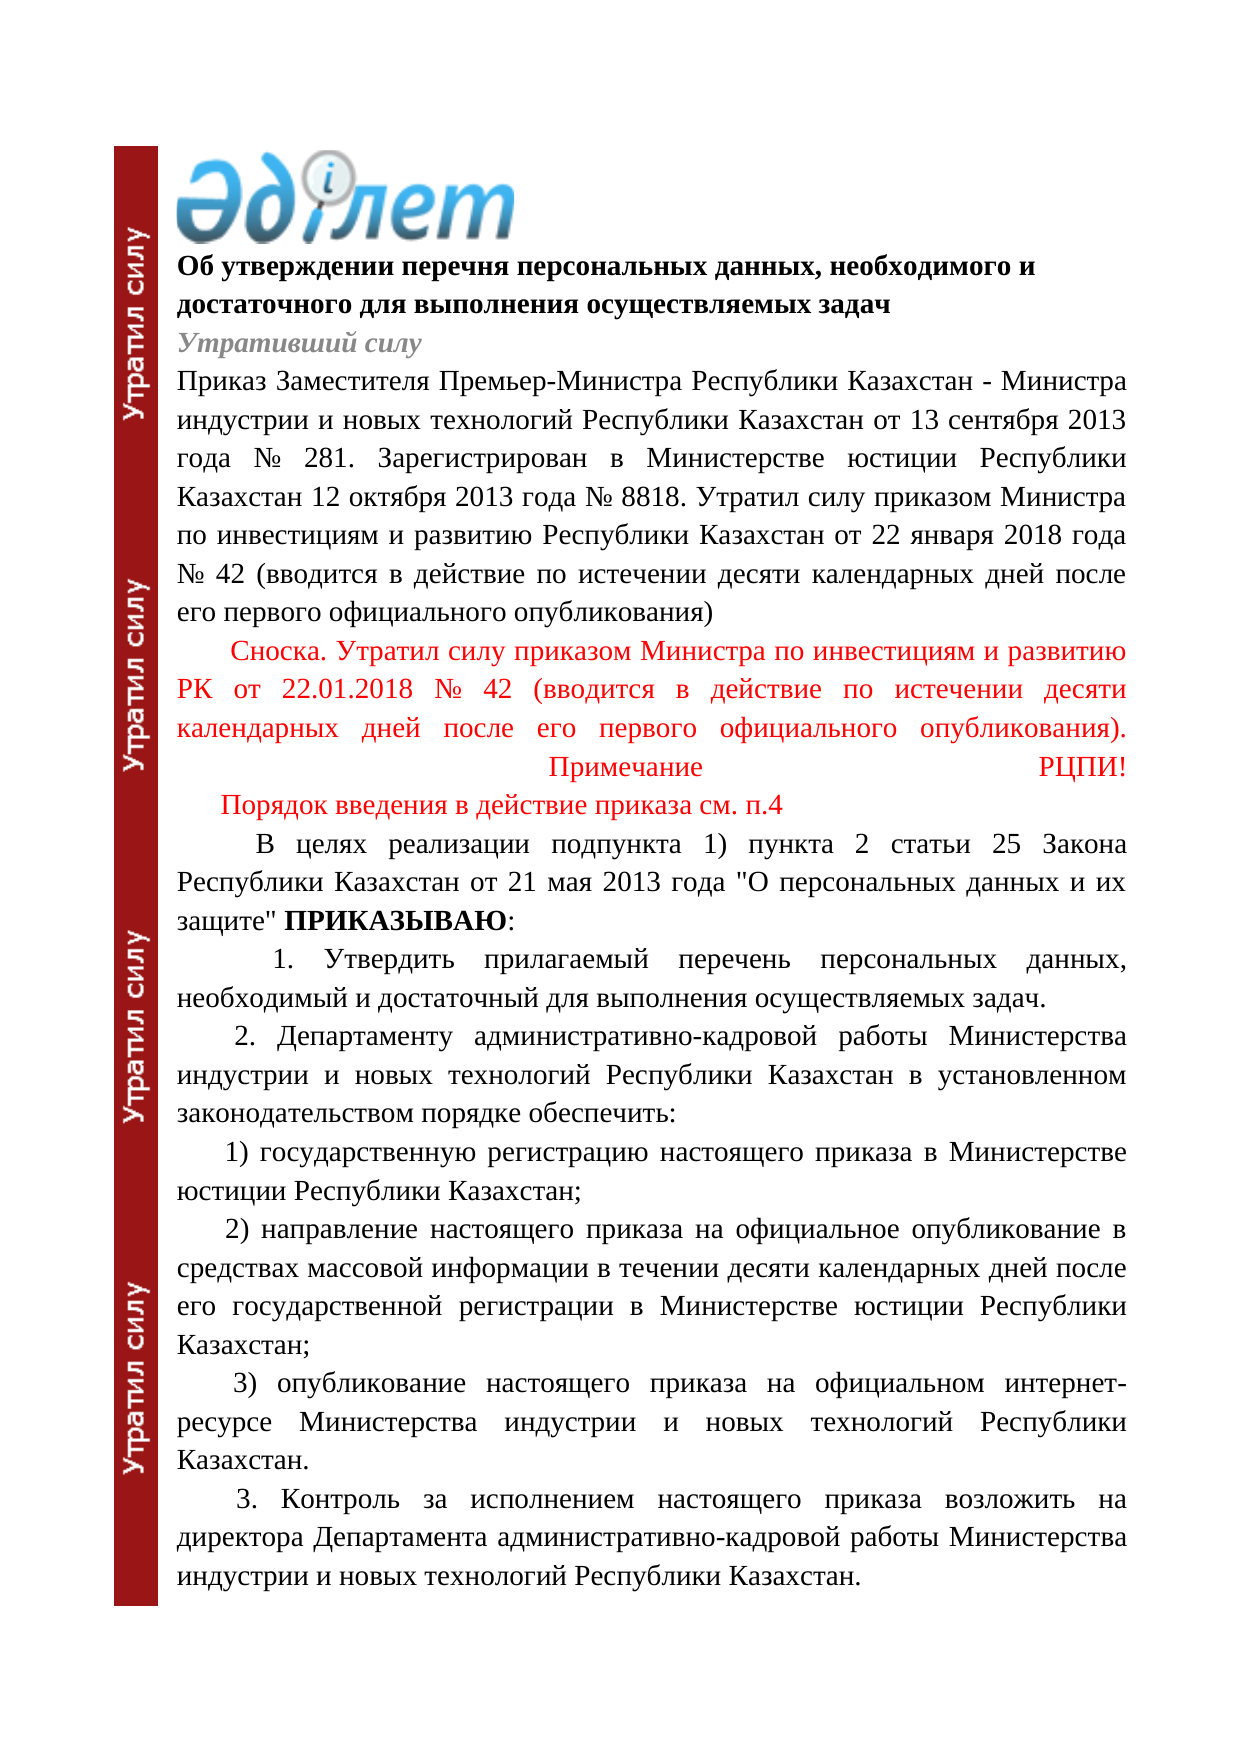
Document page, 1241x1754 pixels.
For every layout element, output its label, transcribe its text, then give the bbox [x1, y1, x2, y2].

picture [114, 146, 158, 248]
picture [114, 320, 158, 325]
text Утративший силу [112, 325, 1128, 358]
picture [114, 358, 158, 363]
text Сноска. Утратил силу приказом Министра по инвестициям и развитию РК от 22.01.2018 № 42 (вводится в действие по истечении десяти календарных дней после его первого официального опубликования). Примечание РЦПИ! Порядок введения в действие приказа см. п.4 [112, 633, 1128, 821]
picture [114, 1360, 158, 1365]
text Об утверждении перечня персональных данных, необходимого и достаточного для выполнения осуществляемых задач [112, 248, 1128, 320]
text 1. Утвердить прилагаемый перечень персональных данных, необходимый и достаточный для выполнения осуществляемых задач. [112, 941, 1128, 1013]
picture [114, 936, 158, 941]
picture [114, 1206, 158, 1211]
text 3) опубликование настоящего приказа на официальном интернет-ресурсе Министерства индустрии и новых технологий Республики Казахстан. [112, 1365, 1128, 1476]
text 1) государственную регистрацию настоящего приказа в Министерстве юстиции Республики Казахстан; [112, 1134, 1128, 1206]
text 3. Контроль за исполнением настоящего приказа возложить на директора Департамента административно-кадровой работы Министерства индустрии и новых технологий Республики Казахстан. [112, 1481, 1128, 1592]
text В целях реализации подпункта 1) пункта 2 статьи 25 Закона Республики Казахстан от 21 мая 2013 года "О персональных данных и их защите" ПРИКАЗЫВАЮ: [112, 826, 1128, 936]
picture [114, 1013, 158, 1018]
picture [176, 150, 515, 244]
picture [114, 1592, 158, 1606]
text 2) направление настоящего приказа на официальное опубликование в средствах массовой информации в течении десяти календарных дней после его государственной регистрации в Министерстве юстиции Республики Казахстан; [112, 1211, 1128, 1360]
picture [114, 628, 158, 633]
picture [114, 821, 158, 826]
text 2. Департаменту административно-кадровой работы Министерства индустрии и новых технологий Республики Казахстан в установленном законодательством порядке обеспечить: [112, 1018, 1128, 1129]
text Приказ Заместителя Премьер-Министра Республики Казахстан - Министра индустрии и новых технологий Республики Казахстан от 13 сентября 2013 года № 281. Зарегистрирован в Министерстве юстиции Республики Казахстан 12 октября 2013 года № 8818. Утратил силу приказом Министра по инвестициям и развитию Республики Казахстан от 22 января 2018 года № 42 (вводится в действие по истечении десяти календарных дней после его первого официального опубликования) [112, 363, 1128, 628]
picture [114, 1129, 158, 1134]
picture [114, 1476, 158, 1481]
